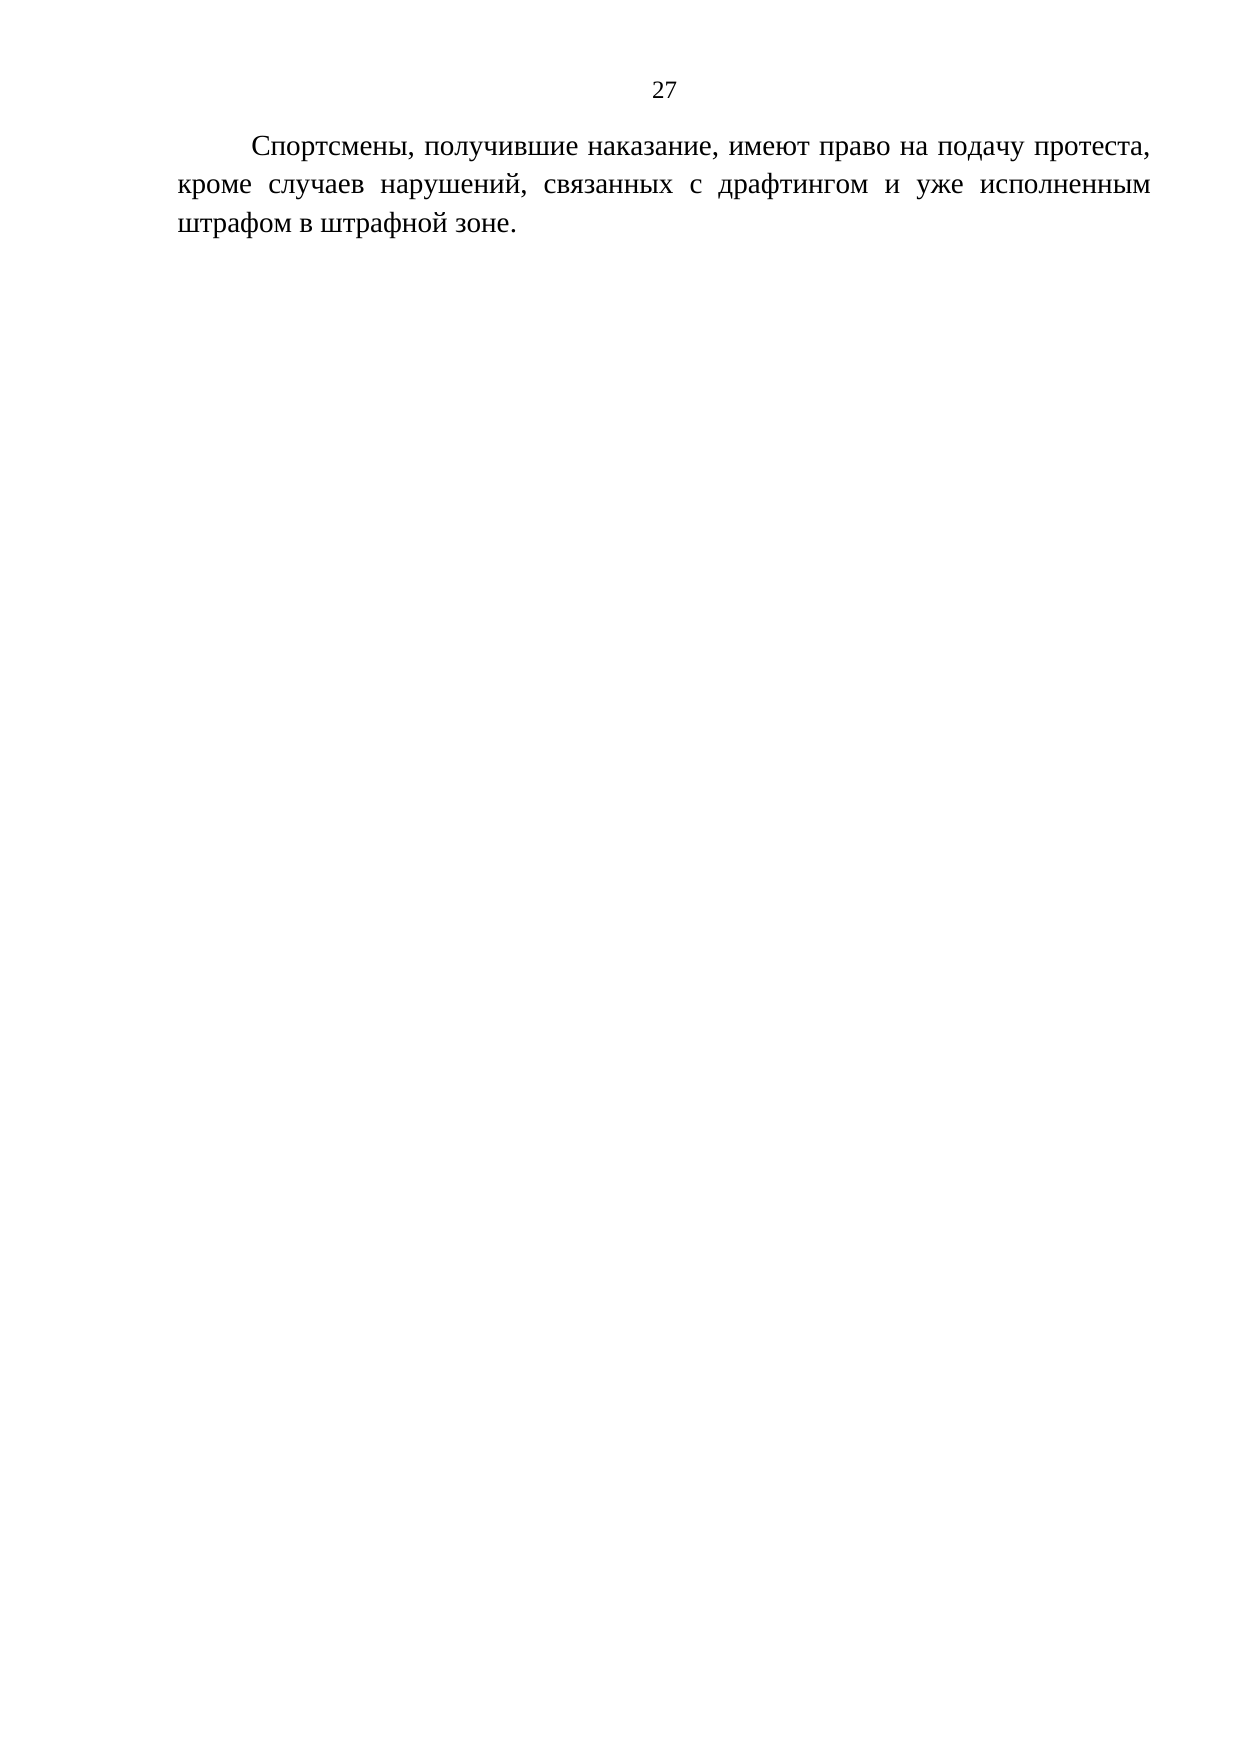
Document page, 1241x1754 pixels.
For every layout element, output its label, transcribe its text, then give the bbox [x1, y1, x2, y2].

text Спортсмены, получившие наказание, имеют право на подачу протеста, кроме случаев нарушений, связанных с драфтингом и уже исполненным штрафом в штрафной зоне. [177, 128, 1152, 238]
